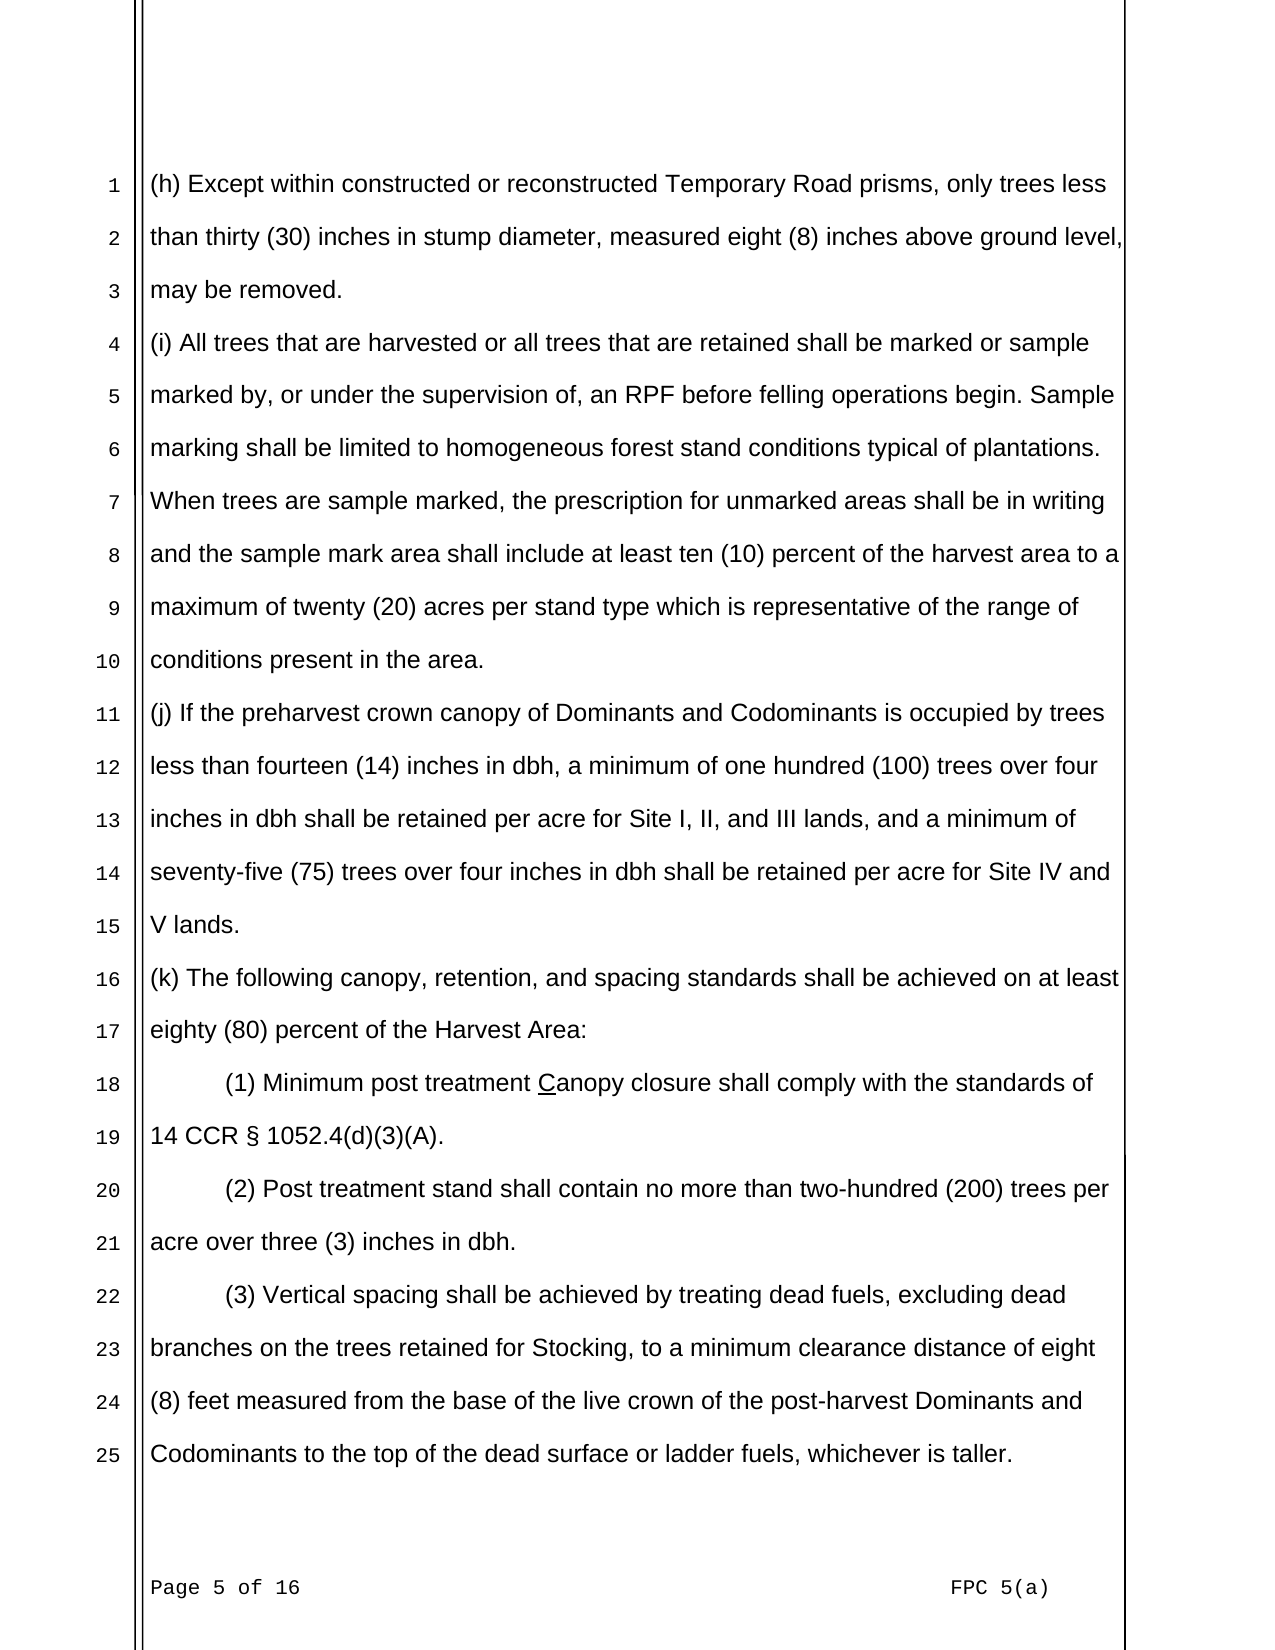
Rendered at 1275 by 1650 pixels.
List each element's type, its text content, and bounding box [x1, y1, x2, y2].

text (i) All trees that are harvested or all trees that are retained shall be marked or sample marked by, or under the supervision of, an RPF before felling operations begin. Sample marking shall be limited to homogeneous forest stand conditions typical of plantations. When trees are sample marked, the prescription for unmarked areas shall be in writing and the sample mark area shall include at least ten (10) percent of the harvest area to a maximum of twenty (20) acres per stand type which is representative of the range of conditions present in the area. [150, 309, 1125, 679]
text (3) Vertical spacing shall be achieved by treating dead fuels, excluding dead branches on the trees retained for Stocking, to a minimum clearance distance of eight (8) feet measured from the base of the live crown of the post-harvest Dominants and Codominants to the top of the dead surface or ladder fuels, whichever is taller. [150, 1261, 1125, 1473]
text (h) Except within constructed or reconstructed Temporary Road prisms, only trees less than thirty (30) inches in stump diameter, measured eight (8) inches above ground level, may be removed. [150, 150, 1125, 309]
text (k) The following canopy, retention, and spacing standards shall be achieved on at least eighty (80) percent of the Harvest Area: [150, 944, 1125, 1049]
text (j) If the preharvest crown canopy of Dominants and Codominants is occupied by trees less than fourteen (14) inches in dbh, a minimum of one hundred (100) trees over four inches in dbh shall be retained per acre for Site I, II, and III lands, and a minimum of seventy-five (75) trees over four inches in dbh shall be retained per acre for Site IV and V lands. [150, 679, 1125, 944]
text (1) Minimum post treatment Canopy closure shall comply with the standards of 14 CCR § 1052.4(d)(3)(A). [150, 1049, 1125, 1155]
text (2) Post treatment stand shall contain no more than two-hundred (200) trees per acre over three (3) inches in dbh. [150, 1155, 1125, 1261]
